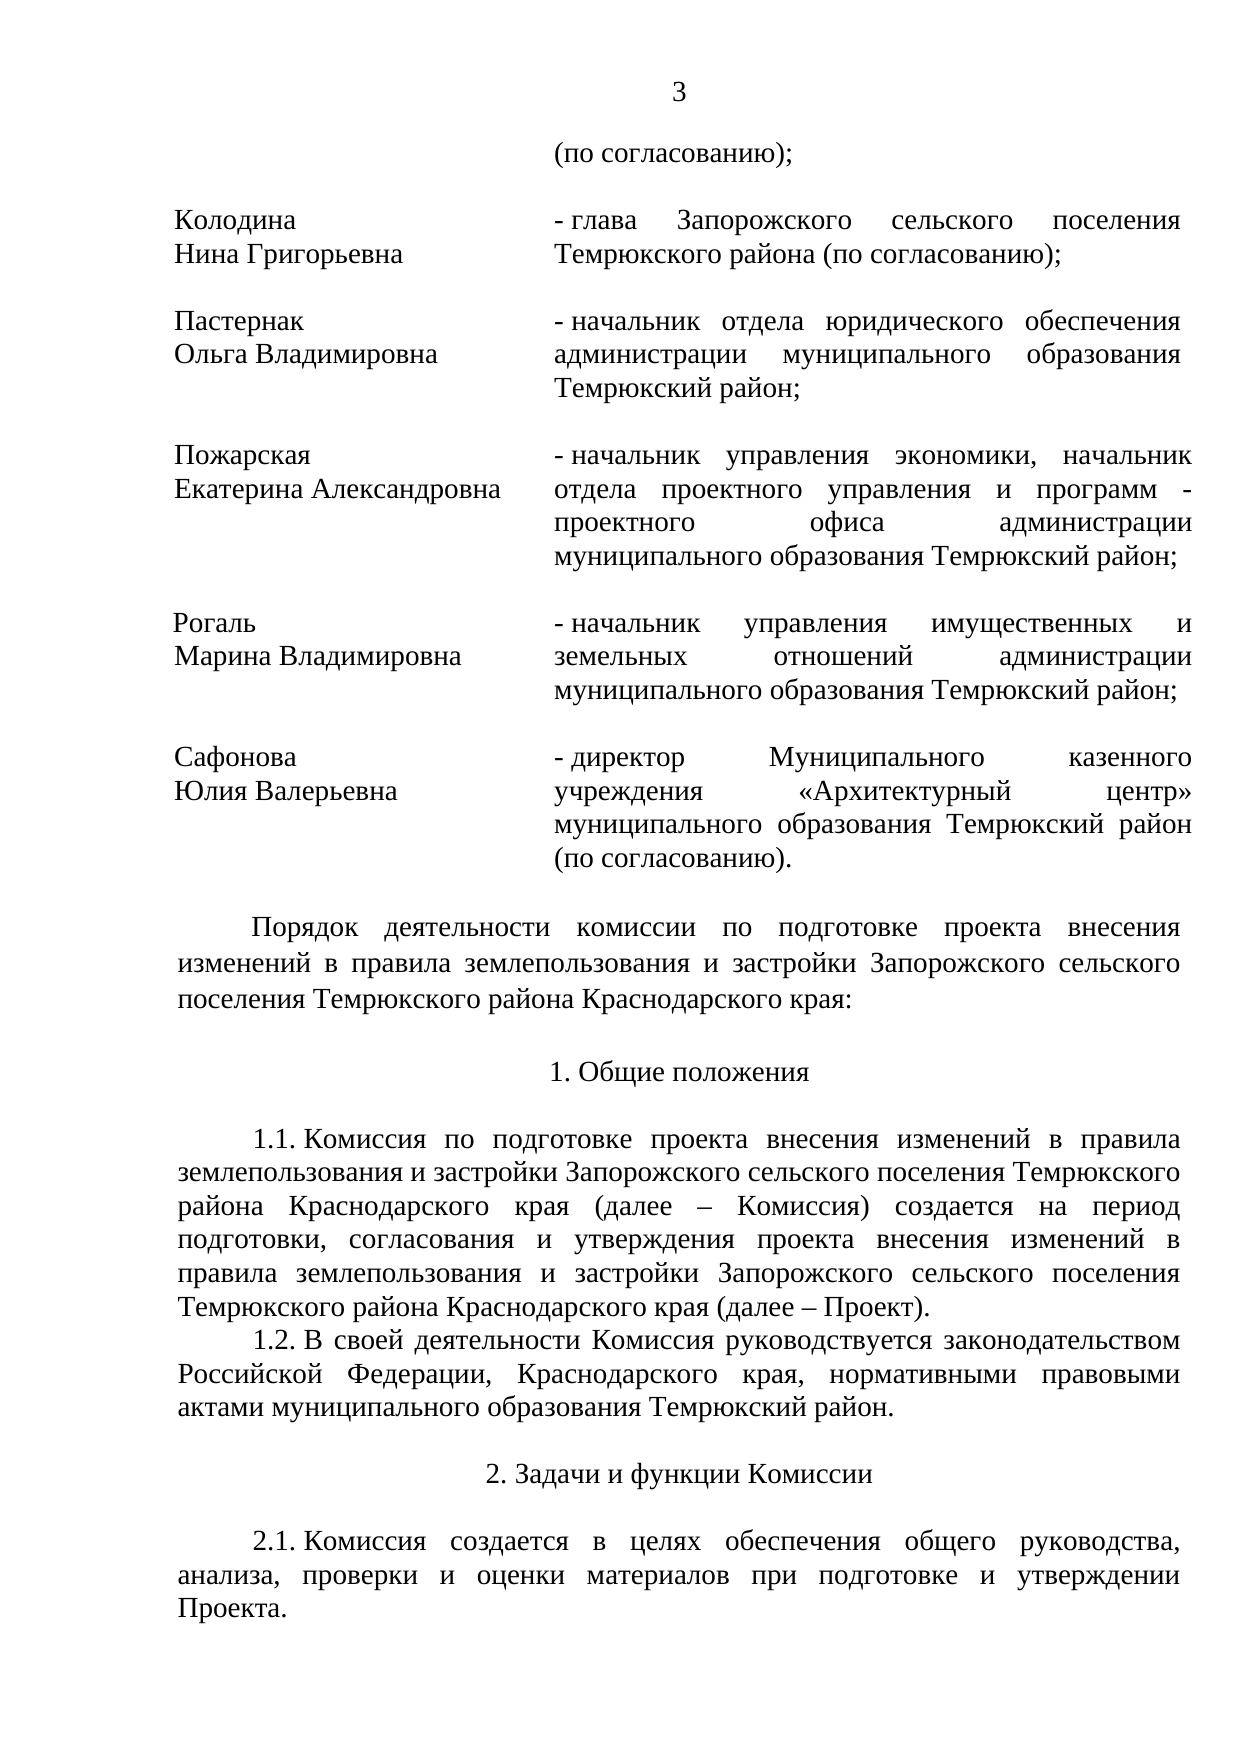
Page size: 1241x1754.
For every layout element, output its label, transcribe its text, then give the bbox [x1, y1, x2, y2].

text 1.1. Комиссия по подготовке проекта внесения изменений в правила землепользования и застройки Запорожского сельского поселения Темрюкского района Краснодарского края (далее – Комиссия) создается на период подготовки, согласования и утверждения проекта внесения изменений в правила землепользования и застройки Запорожского сельского поселения Темрюкского района Краснодарского края (далее – Проект). [177, 1121, 1181, 1322]
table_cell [174, 135, 543, 873]
text 1.2. В своей деятельности Комиссия руководствуется законодательством Российской Федерации, Краснодарского края, нормативными правовыми актами муниципального образования Темрюкский район. [177, 1322, 1181, 1423]
text 2. Задачи и функции Комиссии [177, 1456, 1181, 1490]
text 1. Общие положения [177, 1054, 1181, 1087]
text Порядок деятельности комиссии по подготовке проекта внесения изменений в правила землепользования и застройки Запорожского сельского поселения Темрюкского района Краснодарского края: [177, 909, 1181, 1015]
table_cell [543, 135, 1192, 873]
text 2.1. Комиссия создается в целях обеспечения общего руководства, анализа, проверки и оценки материалов при подготовке и утверждении Проекта. [177, 1523, 1181, 1624]
